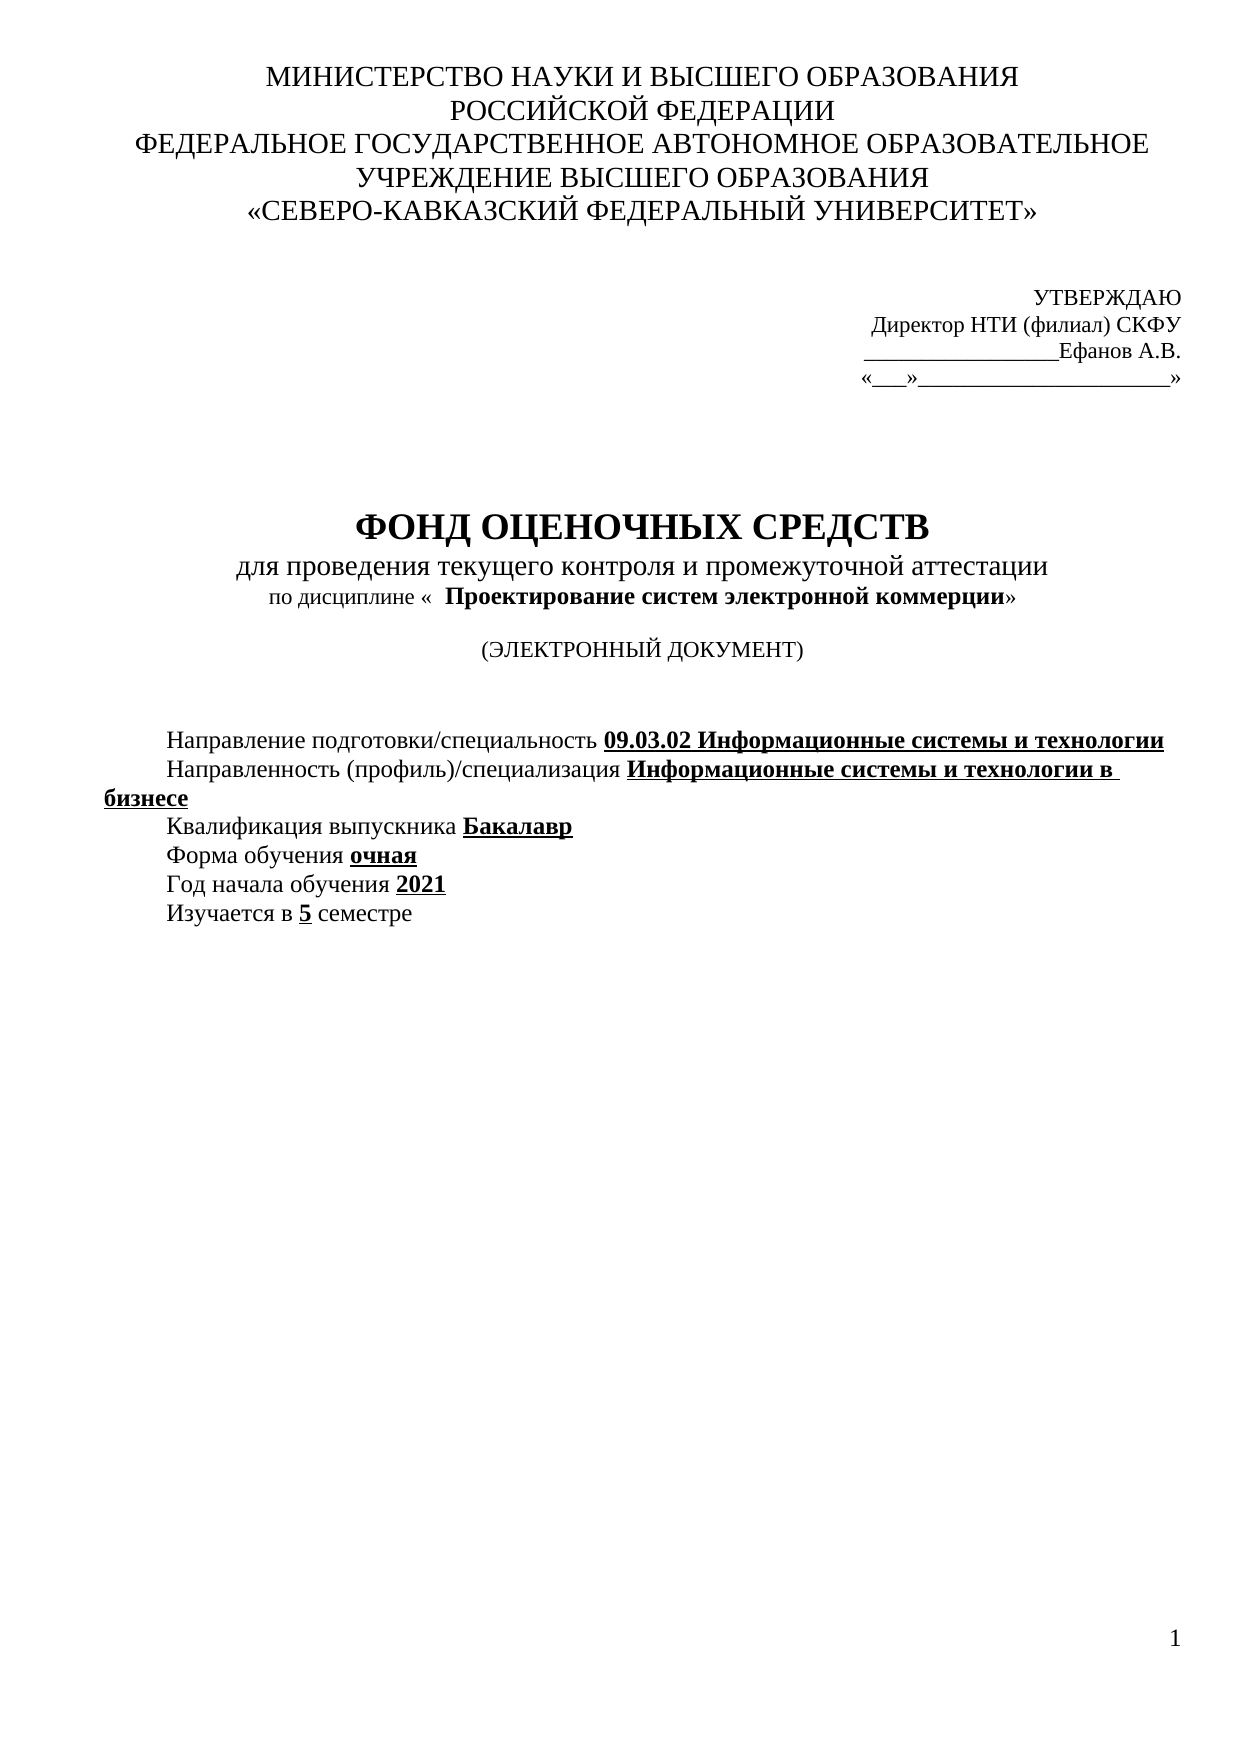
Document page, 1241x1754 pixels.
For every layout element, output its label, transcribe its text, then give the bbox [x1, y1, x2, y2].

text Изучается в 5 семестре [103, 898, 1181, 926]
text для проведения текущего контроля и промежуточной аттестации [103, 548, 1181, 581]
text «___»______________________» [103, 363, 1181, 390]
text РОССИЙСКОЙ ФЕДЕРАЦИИ [103, 93, 1181, 126]
text Форма обучения очная [103, 840, 1181, 869]
text Директор НТИ (филиал) СКФУ [103, 311, 1181, 337]
text Квалификация выпускника Бакалавр [103, 811, 1181, 840]
text УТВЕРЖДАЮ [103, 284, 1181, 311]
text Направление подготовки/специальность 09.03.02 Информационные системы и технологии [103, 725, 1181, 754]
text Год начала обучения 2021 [103, 869, 1181, 898]
text МИНИСТЕРСТВО НАУКИ И ВЫСШЕГО ОБРАЗОВАНИЯ [103, 59, 1181, 93]
text по дисциплине « Проектирование систем электронной коммерции» [103, 581, 1181, 610]
text (ЭЛЕКТРОННЫЙ ДОКУМЕНТ) [103, 636, 1181, 663]
text ФОНД ОЦЕНОЧНЫХ СРЕДСТВ [103, 505, 1181, 548]
text Направленность (профиль)/специализация Информационные системы и технологии в бизнесе [103, 754, 1181, 811]
text «сЕВЕРО-КАВКАЗСКИЙ ФЕДЕРАЛЬНЫЙ университет» [103, 193, 1181, 227]
text _________________Ефанов А.В. [103, 337, 1181, 363]
text ФЕДЕРАЛЬНОЕ ГОСУДАРСТВЕННОЕ АВТОНОМНОЕ ОБРАЗОВАТЕЛЬНОЕ УЧРЕЖДЕНИЕ ВЫСШЕГО ОБРАЗОВАНИЯ [103, 126, 1181, 193]
